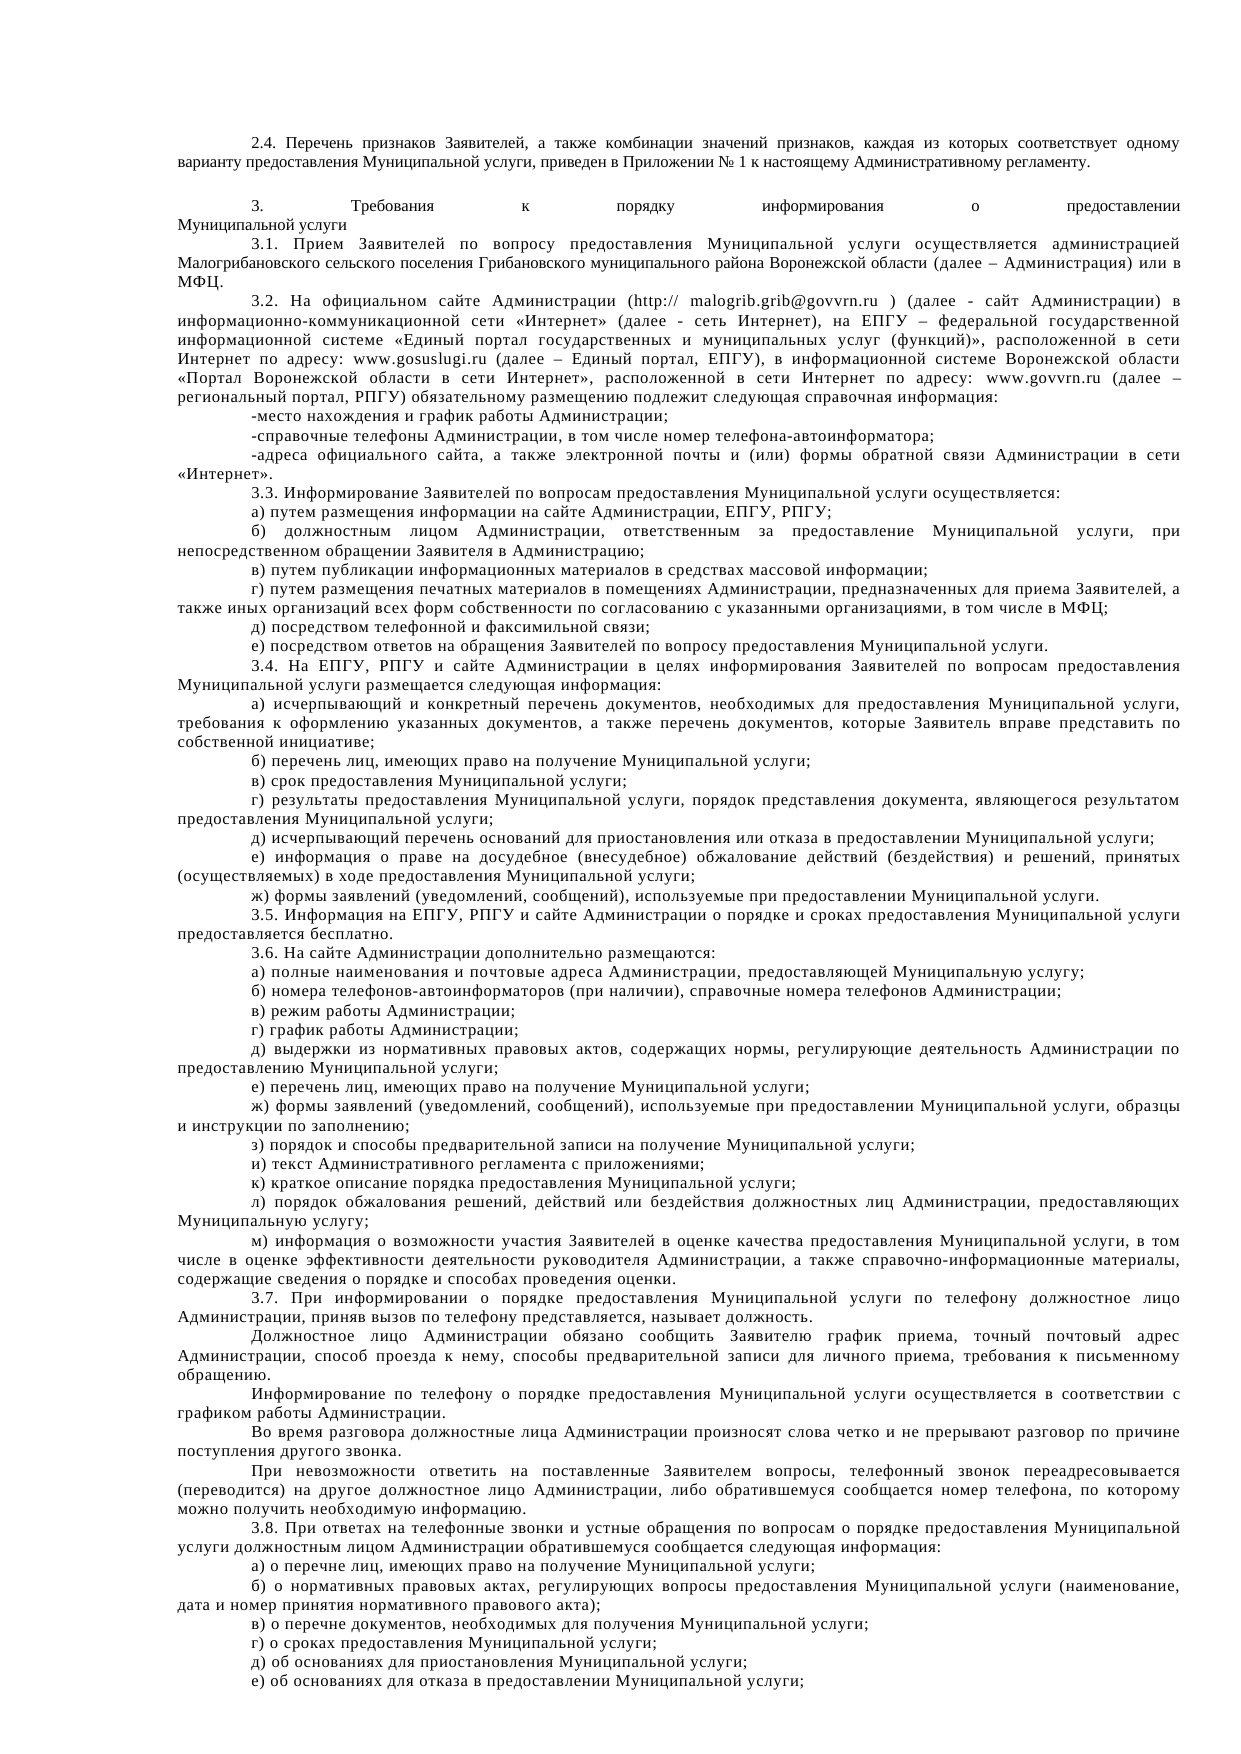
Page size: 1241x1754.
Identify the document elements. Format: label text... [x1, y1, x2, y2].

text в) о перечне документов, необходимых для получения Муниципальной услуги; [177, 1614, 1181, 1633]
text 3.8. При ответах на телефонные звонки и устные обращения по вопросам о порядке предоставления Муниципальной услуги должностным лицом Администрации обратившемуся сообщается следующая информация: [177, 1518, 1181, 1556]
text -место нахождения и график работы Администрации; [177, 406, 1181, 425]
text е) информация о праве на досудебное (внесудебное) обжалование действий (бездействия) и решений, принятых (осуществляемых) в ходе предоставления Муниципальной услуги; [177, 847, 1181, 885]
text б) перечень лиц, имеющих право на получение Муниципальной услуги; [177, 751, 1181, 770]
text -адреса официального сайта, а также электронной почты и (или) формы обратной связи Администрации в сети «Интернет». [177, 444, 1181, 483]
text б) о нормативных правовых актах, регулирующих вопросы предоставления Муниципальной услуги (наименование, дата и номер принятия нормативного правового акта); [177, 1575, 1181, 1614]
text б) должностным лицом Администрации, ответственным за предоставление Муниципальной услуги, при непосредственном обращении Заявителя в Администрацию; [177, 521, 1181, 559]
text -справочные телефоны Администрации, в том числе номер телефона-автоинформатора; [177, 425, 1181, 444]
text и) текст Административного регламента с приложениями; [177, 1154, 1181, 1173]
text Должностное лицо Администрации обязано сообщить Заявителю график приема, точный почтовый адрес Администрации, способ проезда к нему, способы предварительной записи для личного приема, требования к письменному обращению. [177, 1326, 1181, 1384]
text Информирование по телефону о порядке предоставления Муниципальной услуги осуществляется в соответствии с графиком работы Администрации. [177, 1384, 1181, 1422]
text 3.3. Информирование Заявителей по вопросам предоставления Муниципальной услуги осуществляется: [177, 483, 1181, 502]
text е) посредством ответов на обращения Заявителей по вопросу предоставления Муниципальной услуги. [177, 636, 1181, 655]
text е) об основаниях для отказа в предоставлении Муниципальной услуги; [177, 1671, 1181, 1690]
text ж) формы заявлений (уведомлений, сообщений), используемые при предоставлении Муниципальной услуги, образцы и инструкции по заполнению; [177, 1096, 1181, 1134]
text ж) формы заявлений (уведомлений, сообщений), используемые при предоставлении Муниципальной услуги. [177, 885, 1181, 904]
text м) информация о возможности участия Заявителей в оценке качества предоставления Муниципальной услуги, в том числе в оценке эффективности деятельности руководителя Администрации, а также справочно-информационные материалы, содержащие сведения о порядке и способах проведения оценки. [177, 1230, 1181, 1288]
text в) режим работы Администрации; [177, 1000, 1181, 1019]
text к) краткое описание порядка предоставления Муниципальной услуги; [177, 1173, 1181, 1192]
text е) перечень лиц, имеющих право на получение Муниципальной услуги; [177, 1077, 1181, 1096]
text г) путем размещения печатных материалов в помещениях Администрации, предназначенных для приема Заявителей, а также иных организаций всех форм собственности по согласованию с указанными организациями, в том числе в МФЦ; [177, 579, 1181, 617]
text б) номера телефонов-автоинформаторов (при наличии), справочные номера телефонов Администрации; [177, 981, 1181, 1000]
text д) об основаниях для приостановления Муниципальной услуги; [177, 1652, 1181, 1671]
text 3.1. Прием Заявителей по вопросу предоставления Муниципальной услуги осуществляется администрацией Малогрибановского сельского поселения Грибановского муниципального района Воронежской области (далее – Администрация) или в МФЦ. [177, 234, 1181, 291]
text При невозможности ответить на поставленные Заявителем вопросы, телефонный звонок переадресовывается (переводится) на другое должностное лицо Администрации, либо обратившемуся сообщается номер телефона, по которому можно получить необходимую информацию. [177, 1460, 1181, 1518]
text г) результаты предоставления Муниципальной услуги, порядок представления документа, являющегося результатом предоставления Муниципальной услуги; [177, 789, 1181, 828]
text з) порядок и способы предварительной записи на получение Муниципальной услуги; [177, 1134, 1181, 1154]
text 3.5. Информация на ЕПГУ, РПГУ и сайте Администрации о порядке и сроках предоставления Муниципальной услуги предоставляется бесплатно. [177, 904, 1181, 943]
text 3.7. При информировании о порядке предоставления Муниципальной услуги по телефону должностное лицо Администрации, приняв вызов по телефону представляется, называет должность. [177, 1288, 1181, 1326]
text г) график работы Администрации; [177, 1019, 1181, 1039]
text в) срок предоставления Муниципальной услуги; [177, 770, 1181, 789]
text д) исчерпывающий перечень оснований для приостановления или отказа в предоставлении Муниципальной услуги; [177, 828, 1181, 847]
text л) порядок обжалования решений, действий или бездействия должностных лиц Администрации, предоставляющих Муниципальную услугу; [177, 1192, 1181, 1230]
text 3.6. На сайте Администрации дополнительно размещаются: [177, 943, 1181, 962]
text Во время разговора должностные лица Администрации произносят слова четко и не прерывают разговор по причине поступления другого звонка. [177, 1422, 1181, 1460]
text д) выдержки из нормативных правовых актов, содержащих нормы, регулирующие деятельность Администрации по предоставлению Муниципальной услуги; [177, 1039, 1181, 1077]
text 3.2. На официальном сайте Администрации (http:// malogrib.grib@govvrn.ru ) (далее - сайт Администрации) в информационно-коммуникационной сети «Интернет» (далее - сеть Интернет), на ЕПГУ – федеральной государственной информационной системе «Единый портал государственных и муниципальных услуг (функций)», расположенной в сети Интернет по адресу: www.gosuslugi.ru (далее – Единый портал, ЕПГУ), в информационной системе Воронежской области «Портал Воронежской области в сети Интернет», расположенной в сети Интернет по адресу: www.govvrn.ru (далее – региональный портал, РПГУ) обязательному размещению подлежит следующая справочная информация: [177, 291, 1181, 406]
text а) о перечне лиц, имеющих право на получение Муниципальной услуги; [177, 1556, 1181, 1575]
text д) посредством телефонной и факсимильной связи; [177, 617, 1181, 636]
text а) полные наименования и почтовые адреса Администрации, предоставляющей Муниципальную услугу; [177, 962, 1181, 981]
text а) исчерпывающий и конкретный перечень документов, необходимых для предоставления Муниципальной услуги, требования к оформлению указанных документов, а также перечень документов, которые Заявитель вправе представить по собственной инициативе; [177, 694, 1181, 751]
text а) путем размещения информации на сайте Администрации, ЕПГУ, РПГУ; [177, 502, 1181, 521]
text 3. Требования к порядку информирования о предоставлении Муниципальной услуги [177, 195, 1181, 234]
text в) путем публикации информационных материалов в средствах массовой информации; [177, 559, 1181, 579]
text 2.4. Перечень признаков Заявителей, а также комбинации значений признаков, каждая из которых соответствует одному варианту предоставления Муниципальной услуги, приведен в Приложении № 1 к настоящему Административному регламенту. [177, 133, 1181, 171]
text г) о сроках предоставления Муниципальной услуги; [177, 1633, 1181, 1652]
text 3.4. На ЕПГУ, РПГУ и сайте Администрации в целях информирования Заявителей по вопросам предоставления Муниципальной услуги размещается следующая информация: [177, 655, 1181, 694]
